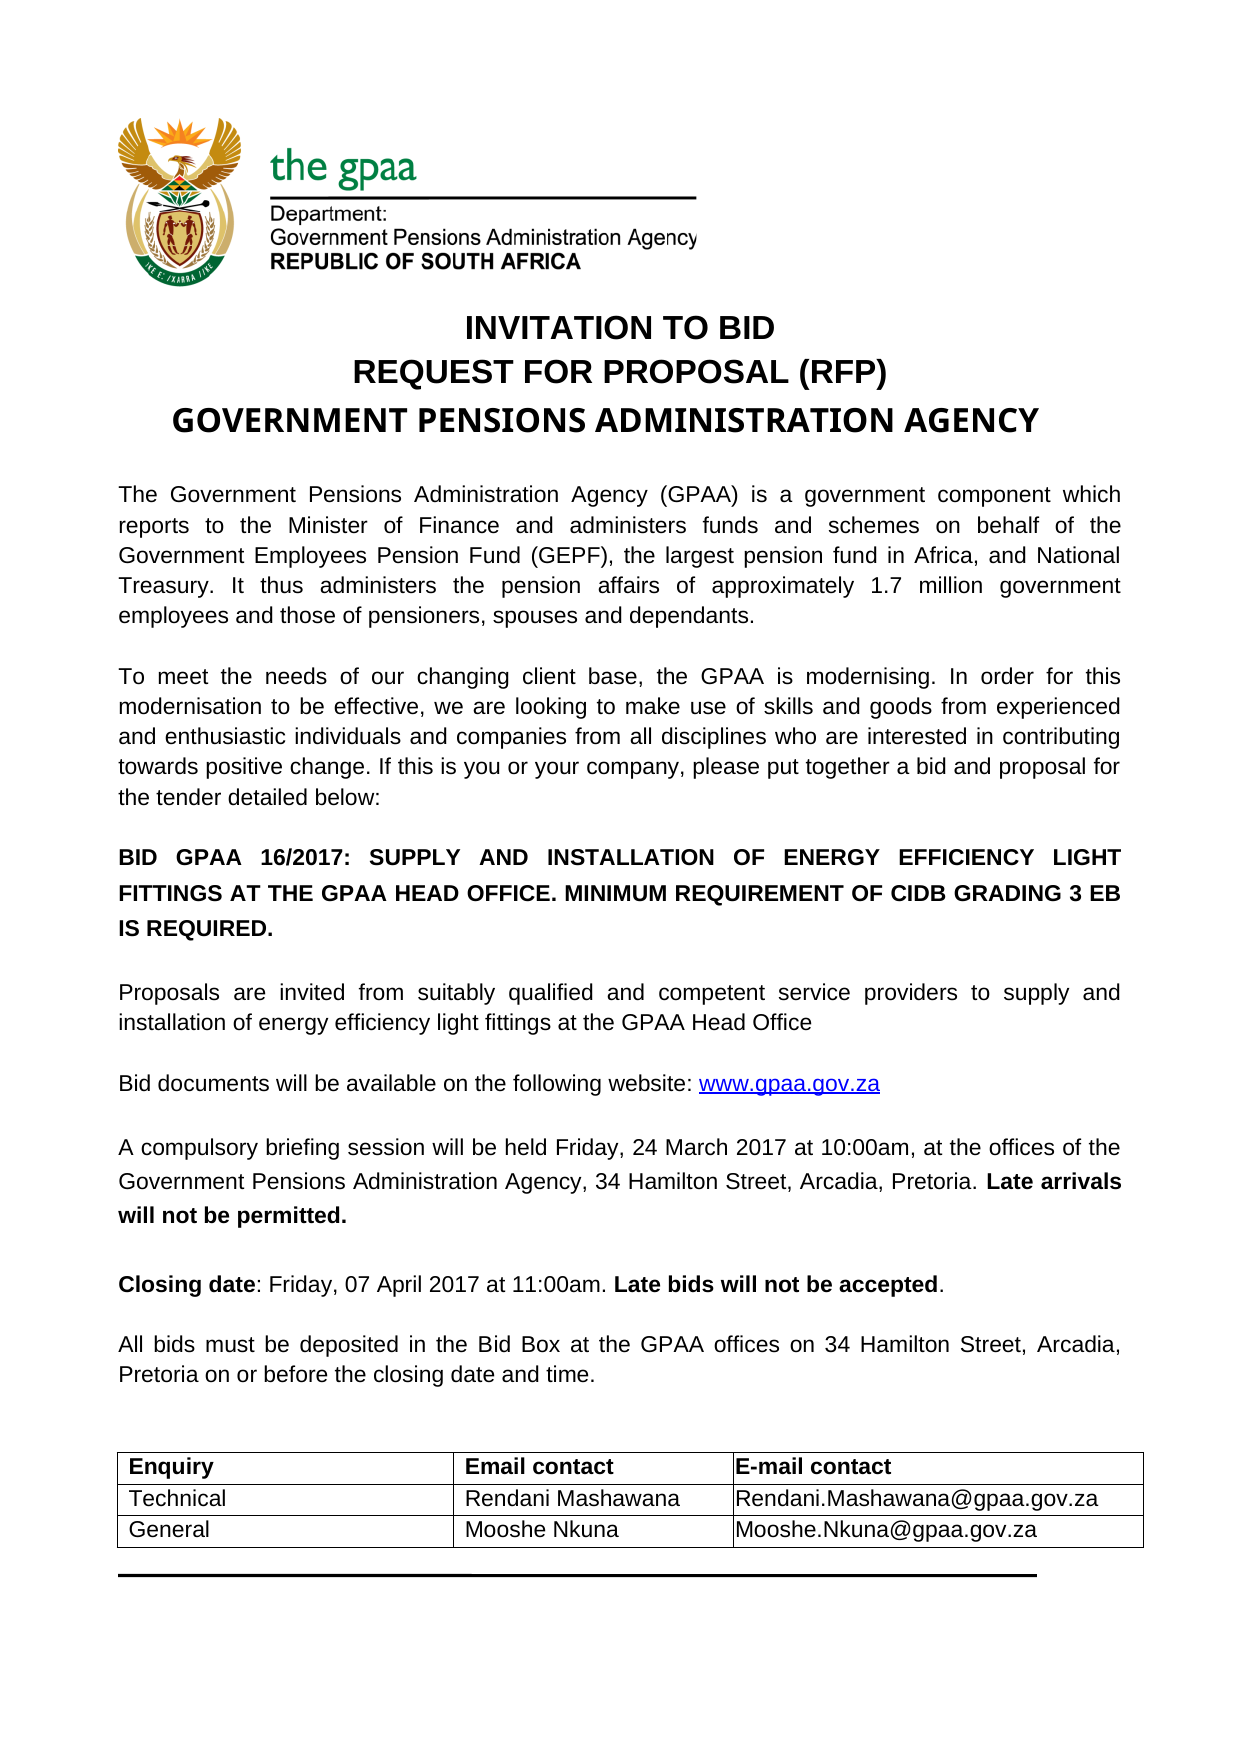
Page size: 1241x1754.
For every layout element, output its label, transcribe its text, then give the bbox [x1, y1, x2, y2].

text To meet the needs of our changing client base, the GPAA is modernising. In order for this modernisation to be effective, we are looking to make use of skills and goods from experienced and enthusiastic individuals and companies from all disciplines who are interested in contributing towards positive change. If this is you or your company, please put together a bid and proposal for the tender detailed below: [118, 663, 1122, 810]
text Closing date: Friday, 07 April 2017 at 11:00am. Late bids will not be accepted. [118, 1271, 1122, 1297]
text REQUEST FOR PROPOSAL (RFP) [118, 352, 1122, 391]
table_cell Mooshe Nkuna [454, 1516, 733, 1547]
table_cell Rendani Mashawana [454, 1485, 733, 1515]
text Bid documents will be available on the following website: www.gpaa.gov.za [118, 1069, 1122, 1096]
table_header E-mail contact [734, 1453, 1143, 1483]
table_cell General [118, 1516, 453, 1547]
table_header Email contact [454, 1453, 733, 1483]
table_header Enquiry [118, 1453, 453, 1483]
table_cell Rendani.Mashawana@gpaa.gov.za [734, 1485, 1143, 1515]
text All bids must be deposited in the Bid Box at the GPAA offices on 34 Hamilton Street, Arcadia, Pretoria on or before the closing date and time. [118, 1331, 1122, 1387]
text The Government Pensions Administration Agency (GPAA) is a government component which reports to the Minister of Finance and administers funds and schemes on behalf of the Government Employees Pension Fund (GEPF), the largest pension fund in Africa, and National Treasury. It thus administers the pension affairs of approximately 1.7 million government employees and those of pensioners, spouses and dependants. [118, 481, 1122, 629]
text Proposals are invited from suitably qualified and competent service providers to supply and installation of energy efficiency light fittings at the GPAA Head Office [118, 979, 1122, 1035]
text GOVERNMENT PENSIONS ADMINISTRATION AGENCY [88, 397, 1122, 442]
table_cell Mooshe.Nkuna@gpaa.gov.za [734, 1516, 1143, 1547]
text BID GPAA 16/2017: SUPPLY AND INSTALLATION OF ENERGY EFFICIENCY LIGHT FITTINGS AT THE GPAA HEAD OFFICE. MINIMUM REQUIREMENT OF CIDB GRADING 3 EB IS REQUIRED. [118, 844, 1122, 941]
text INVITATION TO BID [118, 308, 1122, 347]
table_cell Technical [118, 1485, 453, 1515]
text A compulsory briefing session will be held Friday, 24 March 2017 at 10:00am, at the offices of the Government Pensions Administration Agency, 34 Hamilton Street, Arcadia, Pretoria. Late arrivals will not be permitted. [118, 1134, 1122, 1228]
